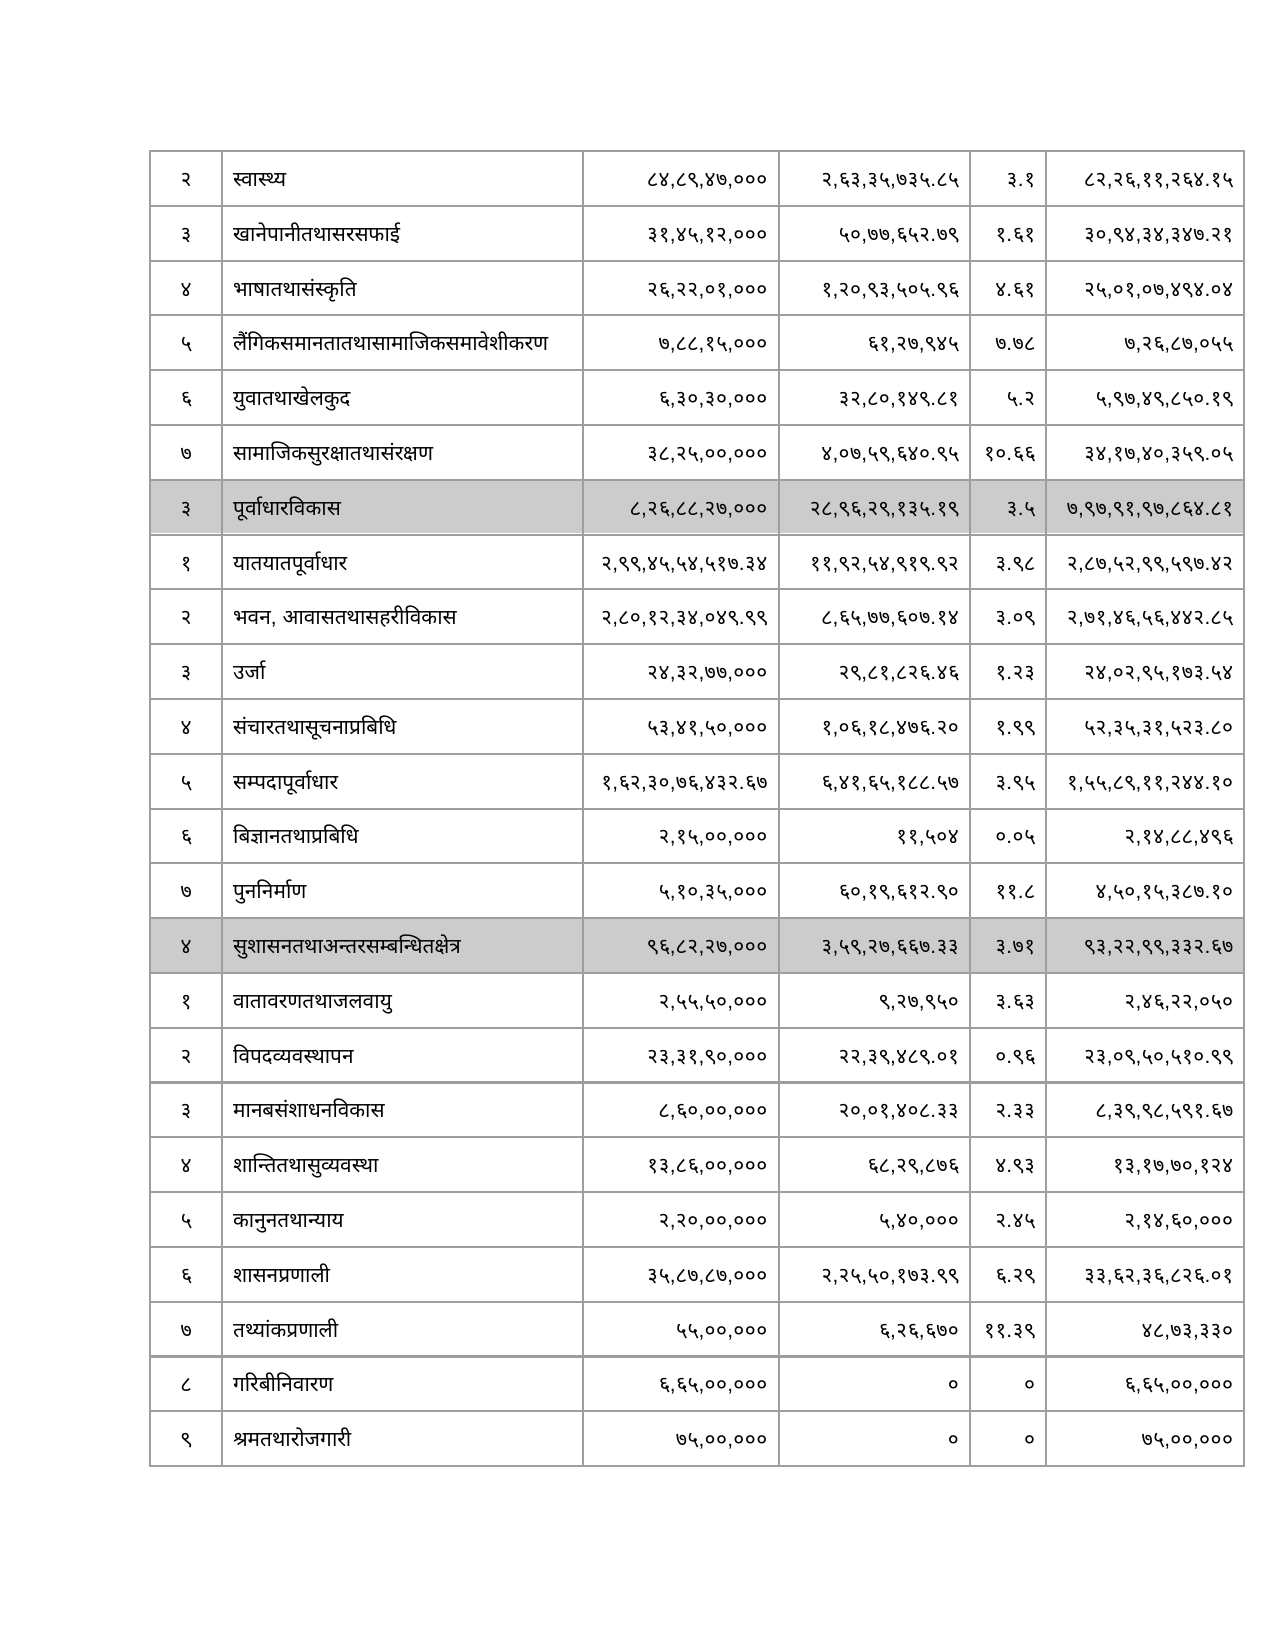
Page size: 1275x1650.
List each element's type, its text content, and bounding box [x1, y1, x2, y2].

table_cell १.२३ [971, 645, 1045, 698]
table_cell ४.९३ [971, 1138, 1045, 1191]
table_cell ३३,६२,३६,८२६.०१ [1047, 1248, 1243, 1301]
table_cell ७५,००,००० [1047, 1412, 1243, 1465]
table_cell भवन, आवासतथासहरीविकास [223, 590, 582, 643]
table_cell ३.०९ [971, 590, 1045, 643]
table_cell ९ [151, 1412, 221, 1465]
table_cell ७,९७,९१,९७,८६४.८१ [1047, 481, 1243, 533]
table_cell ९६,८२,२७,००० [584, 919, 778, 972]
table_cell २,१४,८८,४९६ [1047, 810, 1243, 862]
table_cell पूर्वाधारविकास [223, 481, 582, 533]
table_cell २,२५,५०,१७३.९९ [780, 1248, 969, 1301]
table_cell ५२,३५,३१,५२३.८० [1047, 700, 1243, 753]
table_cell कानुनतथान्याय [223, 1193, 582, 1246]
table_cell २५,०१,०७,४९४.०४ [1047, 262, 1243, 314]
table_cell २४,३२,७७,००० [584, 645, 778, 698]
table_cell ९,२७,९५० [780, 974, 969, 1027]
table_cell ५ [151, 755, 221, 807]
table_cell ६ [151, 810, 221, 862]
table_cell ८,६०,००,००० [584, 1084, 778, 1136]
table_cell खानेपानीतथासरसफाई [223, 207, 582, 259]
table_cell २३,०९,५०,५१०.९९ [1047, 1029, 1243, 1081]
table_cell ८,६५,७७,६०७.१४ [780, 590, 969, 643]
table_cell २३,३१,९०,००० [584, 1029, 778, 1081]
table_cell गरिबीनिवारण [223, 1358, 582, 1410]
table_cell सामाजिकसुरक्षातथासंरक्षण [223, 426, 582, 479]
table_cell १३,८६,००,००० [584, 1138, 778, 1191]
table_cell ० [971, 1358, 1045, 1410]
table_cell २,७१,४६,५६,४४२.८५ [1047, 590, 1243, 643]
table_cell ५,४०,००० [780, 1193, 969, 1246]
table_cell ३ [151, 207, 221, 259]
table_cell पुननिर्माण [223, 864, 582, 917]
table_cell मानबसंशाधनविकास [223, 1084, 582, 1136]
table_cell ४ [151, 262, 221, 314]
table_cell ३.९५ [971, 755, 1045, 807]
table_cell ११,५०४ [780, 810, 969, 862]
table_cell २६,२२,०१,००० [584, 262, 778, 314]
table_cell ३ [151, 1084, 221, 1136]
table_cell ३५,८७,८७,००० [584, 1248, 778, 1301]
table_cell ८,३९,९८,५९१.६७ [1047, 1084, 1243, 1136]
table_cell २ [151, 1029, 221, 1081]
table_cell ०.९६ [971, 1029, 1045, 1081]
table_cell सुशासनतथाअन्तरसम्बन्धितक्षेत्र [223, 919, 582, 972]
table_cell ७,८८,१५,००० [584, 316, 778, 369]
table_cell ७ [151, 1303, 221, 1355]
table_cell २,४६,२२,०५० [1047, 974, 1243, 1027]
table_cell ४,५०,१५,३८७.१० [1047, 864, 1243, 917]
table_cell ३४,१७,४०,३५९.०५ [1047, 426, 1243, 479]
table_cell ३.५ [971, 481, 1045, 533]
table_cell स्वास्थ्य [223, 152, 582, 205]
table_cell १,२०,९३,५०५.९६ [780, 262, 969, 314]
table_cell ०.०५ [971, 810, 1045, 862]
table_cell ६ [151, 371, 221, 424]
table_cell ११.८ [971, 864, 1045, 917]
table_cell ६०,१९,६१२.९० [780, 864, 969, 917]
table_cell वातावरणतथाजलवायु [223, 974, 582, 1027]
table_cell २,२०,००,००० [584, 1193, 778, 1246]
table_cell २,५५,५०,००० [584, 974, 778, 1027]
table_cell २,१४,६०,००० [1047, 1193, 1243, 1246]
table_cell श्रमतथारोजगारी [223, 1412, 582, 1465]
table_cell ६,६५,००,००० [1047, 1358, 1243, 1410]
table_cell ७ [151, 426, 221, 479]
table_cell ५ [151, 316, 221, 369]
table_cell लैंगिकसमानतातथासामाजिकसमावेशीकरण [223, 316, 582, 369]
table_cell २८,९६,२९,१३५.१९ [780, 481, 969, 533]
table_cell २४,०२,९५,१७३.५४ [1047, 645, 1243, 698]
table_cell २२,३९,४८९.०१ [780, 1029, 969, 1081]
table_cell ६,३०,३०,००० [584, 371, 778, 424]
table_cell भाषातथासंस्कृति [223, 262, 582, 314]
table_cell २,८७,५२,९९,५९७.४२ [1047, 536, 1243, 588]
table_cell १.६१ [971, 207, 1045, 259]
table_cell १,६२,३०,७६,४३२.६७ [584, 755, 778, 807]
table_cell ७५,००,००० [584, 1412, 778, 1465]
table_cell ११.३९ [971, 1303, 1045, 1355]
table_cell बिज्ञानतथाप्रबिधि [223, 810, 582, 862]
table_cell २ [151, 590, 221, 643]
table_cell ३.६३ [971, 974, 1045, 1027]
table_cell २९,८१,८२६.४६ [780, 645, 969, 698]
table_cell ५.२ [971, 371, 1045, 424]
table_cell १३,१७,७०,१२४ [1047, 1138, 1243, 1191]
table_cell ६,४१,६५,१८८.५७ [780, 755, 969, 807]
table_cell ४,०७,५९,६४०.९५ [780, 426, 969, 479]
table_cell ३,५९,२७,६६७.३३ [780, 919, 969, 972]
table_cell ५३,४१,५०,००० [584, 700, 778, 753]
table_cell ४८,७३,३३० [1047, 1303, 1243, 1355]
table_cell १.९९ [971, 700, 1045, 753]
table_cell १,०६,१८,४७६.२० [780, 700, 969, 753]
table_cell तथ्यांकप्रणाली [223, 1303, 582, 1355]
table_cell ७.७८ [971, 316, 1045, 369]
table_cell सम्पदापूर्वाधार [223, 755, 582, 807]
table_cell १०.६६ [971, 426, 1045, 479]
table_cell ३.७१ [971, 919, 1045, 972]
table_cell २,६३,३५,७३५.८५ [780, 152, 969, 205]
table_cell ८४,८९,४७,००० [584, 152, 778, 205]
table_cell शान्तितथासुव्यवस्था [223, 1138, 582, 1191]
table_cell ६ [151, 1248, 221, 1301]
table_cell ३०,९४,३४,३४७.२१ [1047, 207, 1243, 259]
table_cell ९३,२२,९९,३३२.६७ [1047, 919, 1243, 972]
table_cell १ [151, 536, 221, 588]
table_cell ० [780, 1358, 969, 1410]
table_cell ३ [151, 645, 221, 698]
table_cell ५०,७७,६५२.७९ [780, 207, 969, 259]
table_cell ६८,२९,८७६ [780, 1138, 969, 1191]
table_cell ६१,२७,९४५ [780, 316, 969, 369]
table_cell २.४५ [971, 1193, 1045, 1246]
table_cell ११,९२,५४,९१९.९२ [780, 536, 969, 588]
table_cell ६,२६,६७० [780, 1303, 969, 1355]
table_cell ८ [151, 1358, 221, 1410]
table_cell ८,२६,८८,२७,००० [584, 481, 778, 533]
table_cell ० [971, 1412, 1045, 1465]
table_cell उर्जा [223, 645, 582, 698]
table_cell ४ [151, 1138, 221, 1191]
table_cell २०,०१,४०८.३३ [780, 1084, 969, 1136]
table_cell ३२,८०,१४९.८१ [780, 371, 969, 424]
table_cell २,९९,४५,५४,५१७.३४ [584, 536, 778, 588]
table_cell ३८,२५,००,००० [584, 426, 778, 479]
table_cell विपदव्यवस्थापन [223, 1029, 582, 1081]
table_cell १,५५,८९,११,२४४.१० [1047, 755, 1243, 807]
table_cell ४ [151, 700, 221, 753]
table_cell ५,९७,४९,८५०.१९ [1047, 371, 1243, 424]
table_cell ३ [151, 481, 221, 533]
table_cell ४ [151, 919, 221, 972]
table_cell २,८०,१२,३४,०४९.९९ [584, 590, 778, 643]
table_cell ३१,४५,१२,००० [584, 207, 778, 259]
table_cell ७ [151, 864, 221, 917]
table_cell संचारतथासूचनाप्रबिधि [223, 700, 582, 753]
table_cell ५ [151, 1193, 221, 1246]
table_cell ६,६५,००,००० [584, 1358, 778, 1410]
table_cell युवातथाखेलकुद [223, 371, 582, 424]
table_cell १ [151, 974, 221, 1027]
table_cell ६.२९ [971, 1248, 1045, 1301]
table_cell ४.६१ [971, 262, 1045, 314]
table_cell २.३३ [971, 1084, 1045, 1136]
table_cell ५,१०,३५,००० [584, 864, 778, 917]
table_cell ० [780, 1412, 969, 1465]
table_cell ८२,२६,११,२६४.१५ [1047, 152, 1243, 205]
table_cell ७,२६,८७,०५५ [1047, 316, 1243, 369]
table_cell ५५,००,००० [584, 1303, 778, 1355]
table_cell ३.१ [971, 152, 1045, 205]
table_cell ३.९८ [971, 536, 1045, 588]
table_cell २ [151, 152, 221, 205]
table_cell शासनप्रणाली [223, 1248, 582, 1301]
table_cell २,१५,००,००० [584, 810, 778, 862]
table_cell यातयातपूर्वाधार [223, 536, 582, 588]
